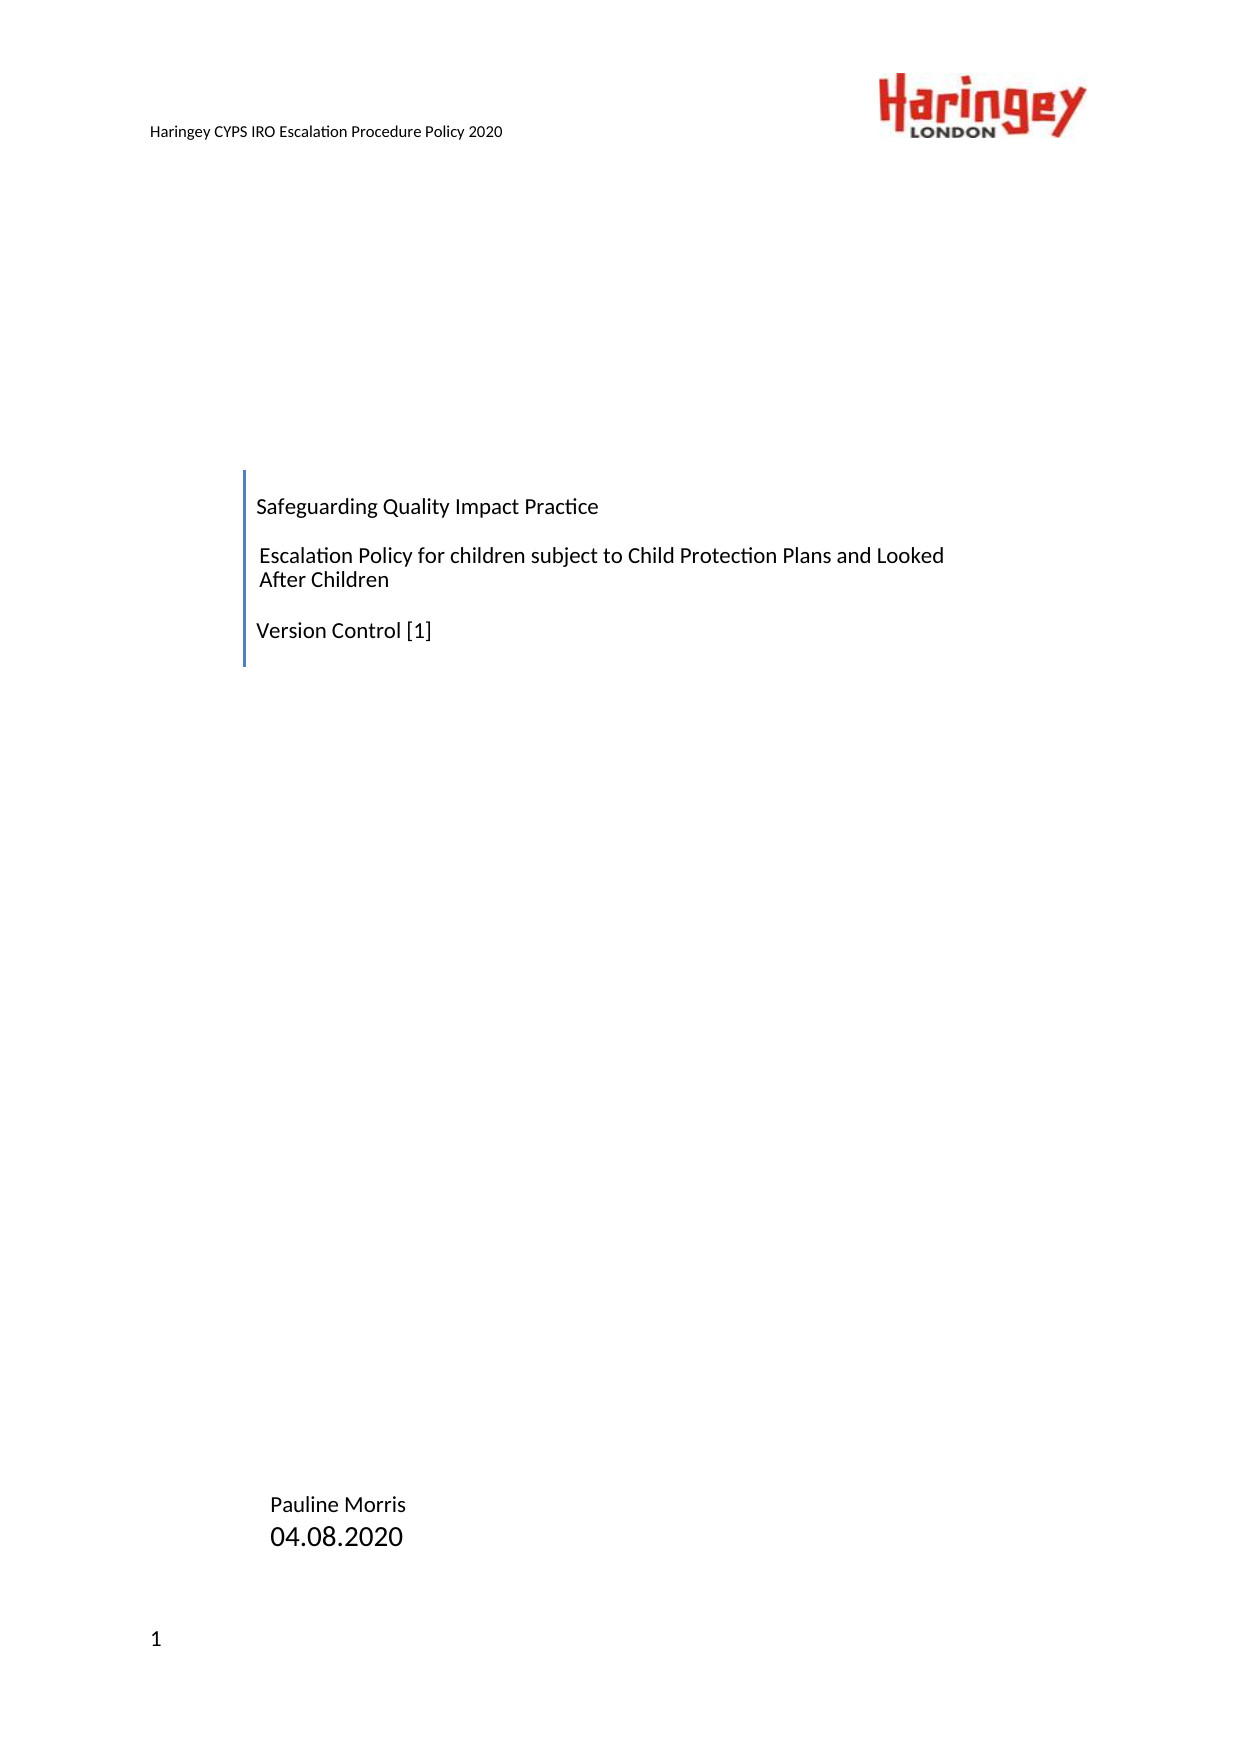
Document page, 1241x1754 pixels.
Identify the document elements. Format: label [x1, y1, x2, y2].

picture [879, 73, 1087, 138]
